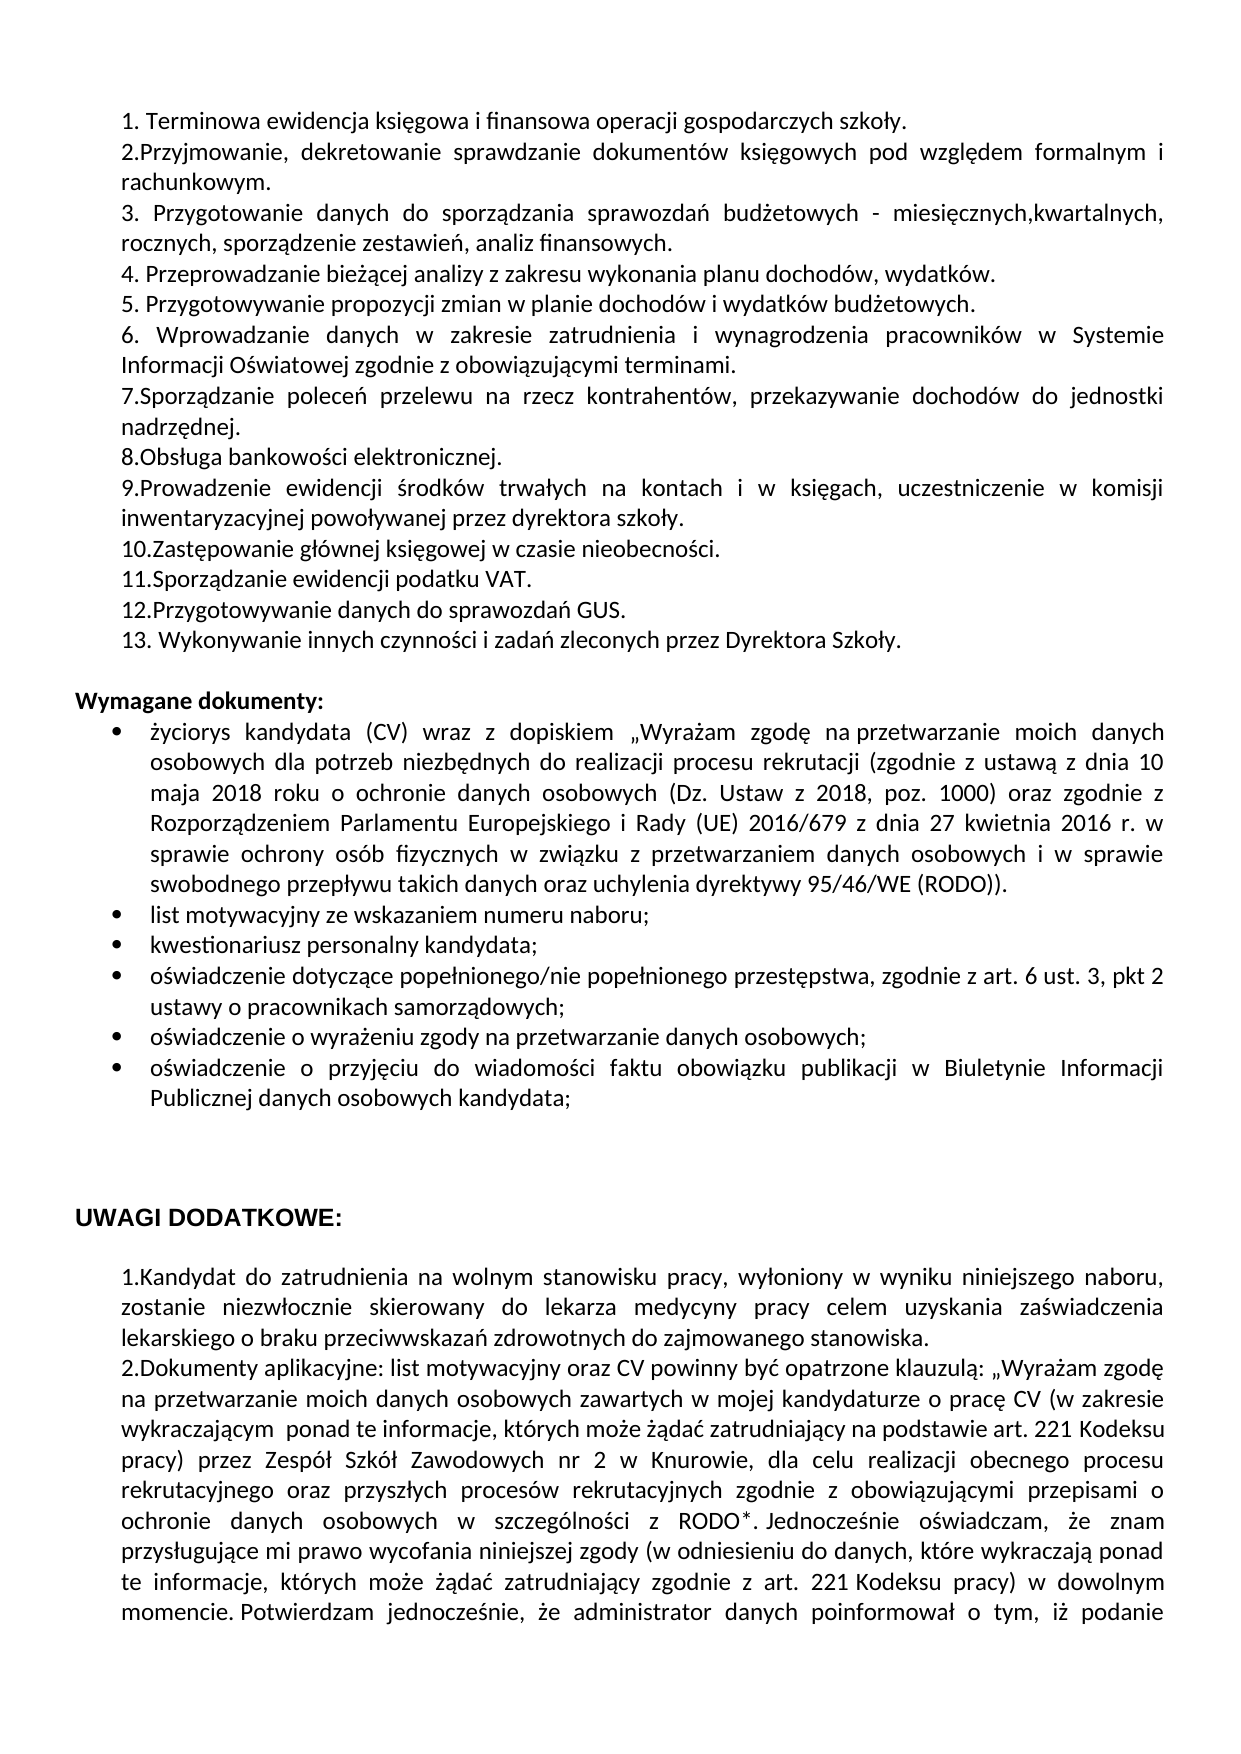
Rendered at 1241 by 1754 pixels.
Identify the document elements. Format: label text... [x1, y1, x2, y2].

text Wymagane dokumenty: [75, 685, 1165, 716]
list kwestionariusz personalny kandydata; [112, 929, 1165, 960]
list 12.Przygotowywanie danych do sprawozdań GUS. [121, 594, 1165, 624]
list 11.Sporządzanie ewidencji podatku VAT. [121, 563, 1165, 594]
list 8.Obsługa bankowości elektronicznej. [121, 441, 1165, 472]
list list motywacyjny ze wskazaniem numeru naboru; [112, 899, 1165, 929]
list oświadczenie o wyrażeniu zgody na przetwarzanie danych osobowych; [112, 1021, 1165, 1052]
list oświadczenie dotyczące popełnionego/nie popełnionego przestępstwa, zgodnie z art. 6 ust. 3, pkt 2 ustawy o pracownikach samorządowych; [112, 960, 1165, 1021]
list 3. Przygotowanie danych do sporządzania sprawozdań budżetowych - miesięcznych,kwartalnych, rocznych, sporządzenie zestawień, analiz finansowych. [121, 197, 1165, 258]
list życiorys kandydata (CV) wraz z dopiskiem „Wyrażam zgodę na przetwarzanie moich danych osobowych dla potrzeb niezbędnych do realizacji procesu rekrutacji (zgodnie z ustawą z dnia 10 maja 2018 roku o ochronie danych osobowych (Dz. Ustaw z 2018, poz. 1000) oraz zgodnie z Rozporządzeniem Parlamentu Europejskiego i Rady (UE) 2016/679 z dnia 27 kwietnia 2016 r. w sprawie ochrony osób fizycznych w związku z przetwarzaniem danych osobowych i w sprawie swobodnego przepływu takich danych oraz uchylenia dyrektywy 95/46/WE (RODO)). [112, 716, 1165, 899]
list 5. Przygotowywanie propozycji zmian w planie dochodów i wydatków budżetowych. [121, 289, 1165, 319]
list oświadczenie o przyjęciu do wiadomości faktu obowiązku publikacji w Biuletynie Informacji Publicznej danych osobowych kandydata; [112, 1052, 1165, 1113]
text UWAGI DODATKOWE: [75, 1203, 1165, 1232]
list 10.Zastępowanie głównej księgowej w czasie nieobecności. [121, 533, 1165, 563]
list 13. Wykonywanie innych czynności i zadań zleconych przez Dyrektora Szkoły. [121, 624, 1165, 655]
list 7.Sporządzanie poleceń przelewu na rzecz kontrahentów, przekazywanie dochodów do jednostki nadrzędnej. [121, 380, 1165, 441]
list 2.Przyjmowanie, dekretowanie sprawdzanie dokumentów księgowych pod względem formalnym i rachunkowym. [121, 136, 1165, 197]
list 6. Wprowadzanie danych w zakresie zatrudnienia i wynagrodzenia pracowników w Systemie Informacji Oświatowej zgodnie z obowiązującymi terminami. [121, 319, 1165, 380]
list 4. Przeprowadzanie bieżącej analizy z zakresu wykonania planu dochodów, wydatków. [121, 258, 1165, 289]
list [121, 1352, 1165, 1627]
list Terminowa ewidencja księgowa i finansowa operacji gospodarczych szkoły. [121, 106, 1165, 136]
list 9.Prowadzenie ewidencji środków trwałych na kontach i w księgach, uczestniczenie w komisji inwentaryzacyjnej powoływanej przez dyrektora szkoły. [121, 472, 1165, 533]
list 1.Kandydat do zatrudnienia na wolnym stanowisku pracy, wyłoniony w wyniku niniejszego naboru, zostanie niezwłocznie skierowany do lekarza medycyny pracy celem uzyskania zaświadczenia lekarskiego o braku przeciwwskazań zdrowotnych do zajmowanego stanowiska. [121, 1261, 1165, 1352]
